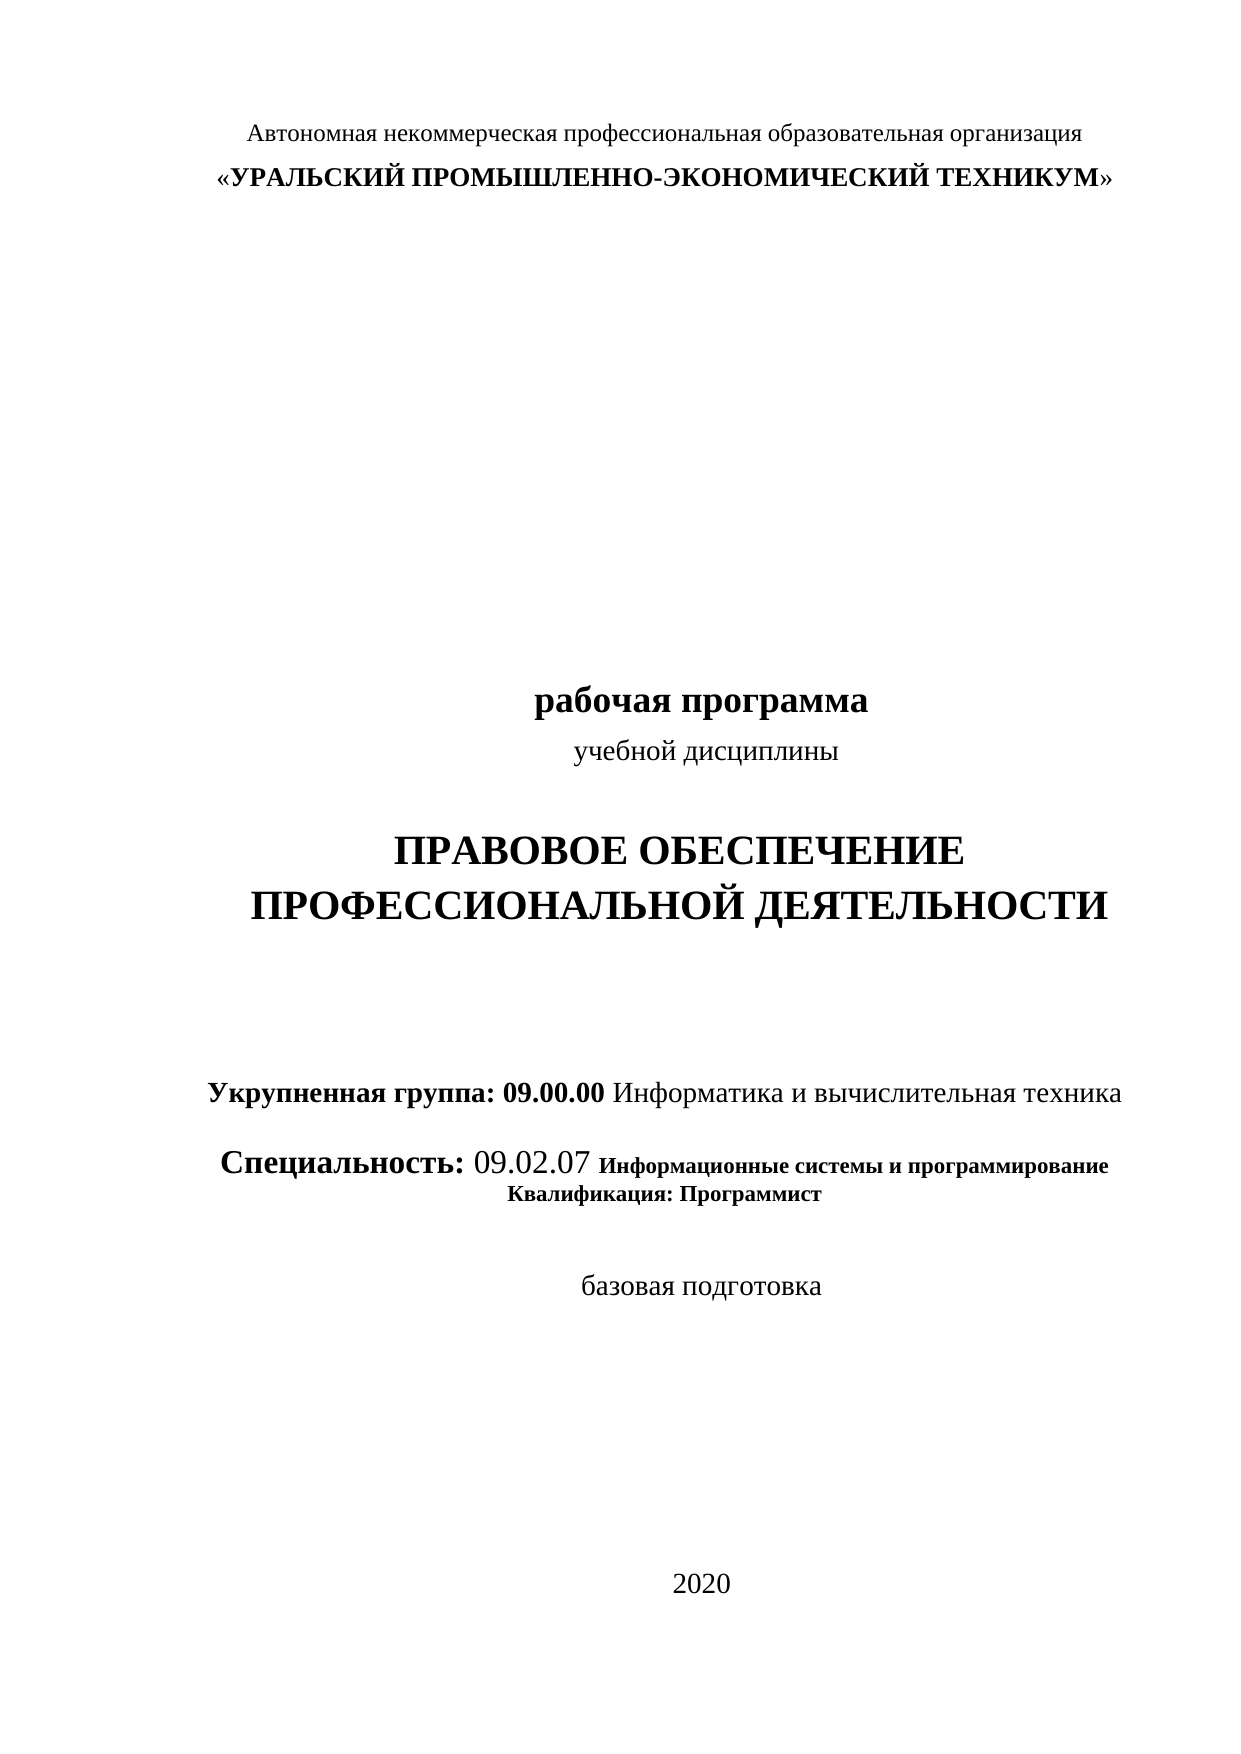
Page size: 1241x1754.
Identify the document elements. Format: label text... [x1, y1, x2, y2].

text «УРАЛЬСКИЙ ПРОМЫШЛЕННО-ЭКОНОМИЧЕСКИЙ ТЕХНИКУМ» [177, 161, 1152, 192]
text Укрупненная группа: 09.00.00 Информатика и вычислительная техника [177, 1075, 1152, 1108]
text Квалификация: Программист [177, 1180, 1152, 1207]
text базовая подготовка [251, 1268, 1152, 1302]
text Автономная некоммерческая профессиональная образовательная организация [177, 118, 1152, 147]
text 2020 [251, 1566, 1152, 1599]
text учебной дисциплины [251, 733, 1152, 767]
text рабочая программа [251, 677, 1152, 721]
text ПРАВОВОЕ ОБЕСПЕЧЕНИЕ ПРОФЕССИОНАЛЬНОЙ ДЕЯТЕЛЬНОСТИ [207, 825, 1152, 928]
text Специальность: 09.02.07 Информационные системы и программирование [177, 1142, 1152, 1180]
